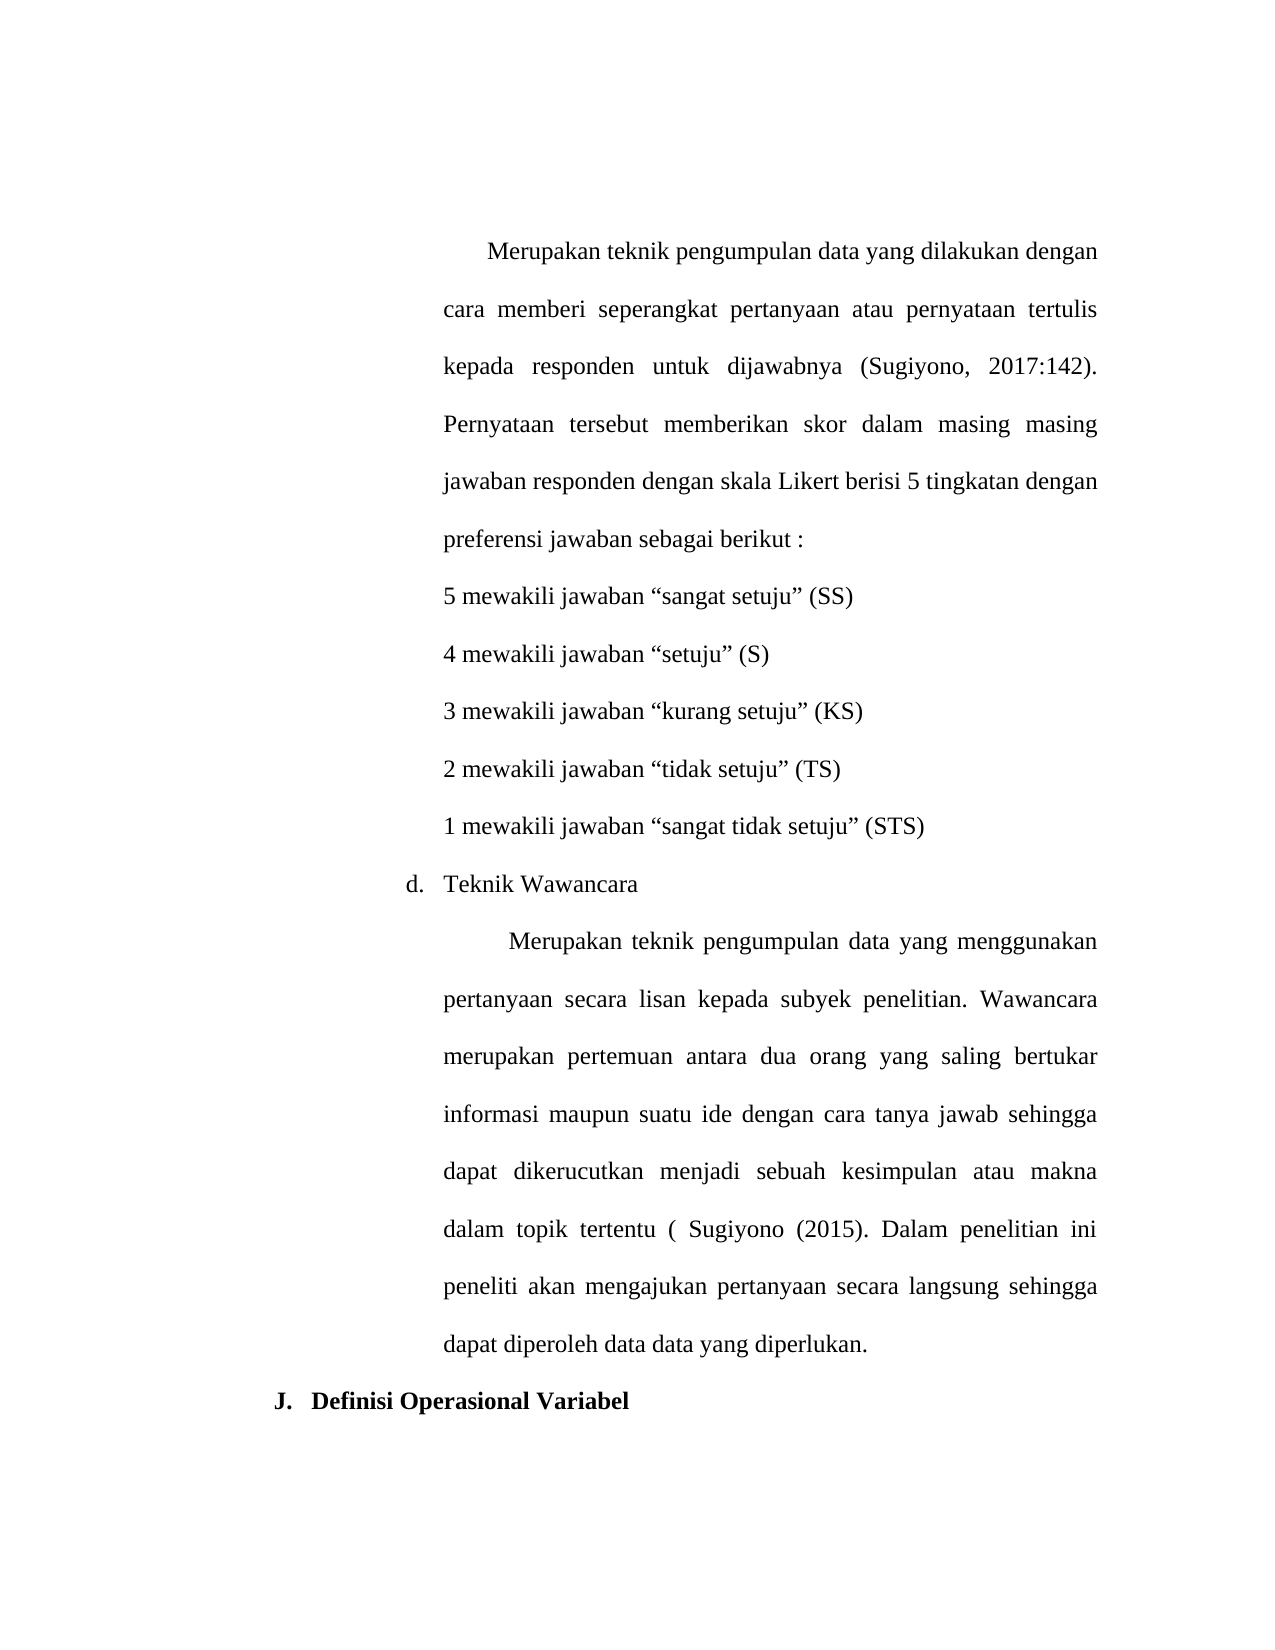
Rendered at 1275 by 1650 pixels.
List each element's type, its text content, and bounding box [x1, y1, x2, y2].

list Merupakan teknik pengumpulan data yang dilakukan dengan cara memberi seperangkat pertanyaan atau pernyataan tertulis kepada responden untuk dijawabnya (Sugiyono, 2017:142). Pernyataan tersebut memberikan skor dalam masing masing jawaban responden dengan skala Likert berisi 5 tingkatan dengan preferensi jawaban sebagai berikut : [443, 236, 1098, 552]
list Merupakan teknik pengumpulan data yang menggunakan pertanyaan secara lisan kepada subyek penelitian. Wawancara merupakan pertemuan antara dua orang yang saling bertukar informasi maupun suatu ide dengan cara tanya jawab sehingga dapat dikerucutkan menjadi sebuah kesimpulan atau makna dalam topik tertentu ( Sugiyono (2015). Dalam penelitian ini peneliti akan mengajukan pertanyaan secara langsung sehingga dapat diperoleh data data yang diperlukan. [443, 926, 1098, 1357]
list 1 mewakili jawaban “sangat tidak setuju” (STS) [443, 811, 1098, 840]
list 3 mewakili jawaban “kurang setuju” (KS) [443, 696, 1098, 725]
list Definisi Operasional Variabel [274, 1386, 1098, 1415]
list 2 mewakili jawaban “tidak setuju” (TS) [443, 754, 1098, 782]
list 5 mewakili jawaban “sangat setuju” (SS) [443, 581, 1098, 610]
list Teknik Wawancara [406, 869, 1098, 897]
list 4 mewakili jawaban “setuju” (S) [443, 639, 1098, 667]
